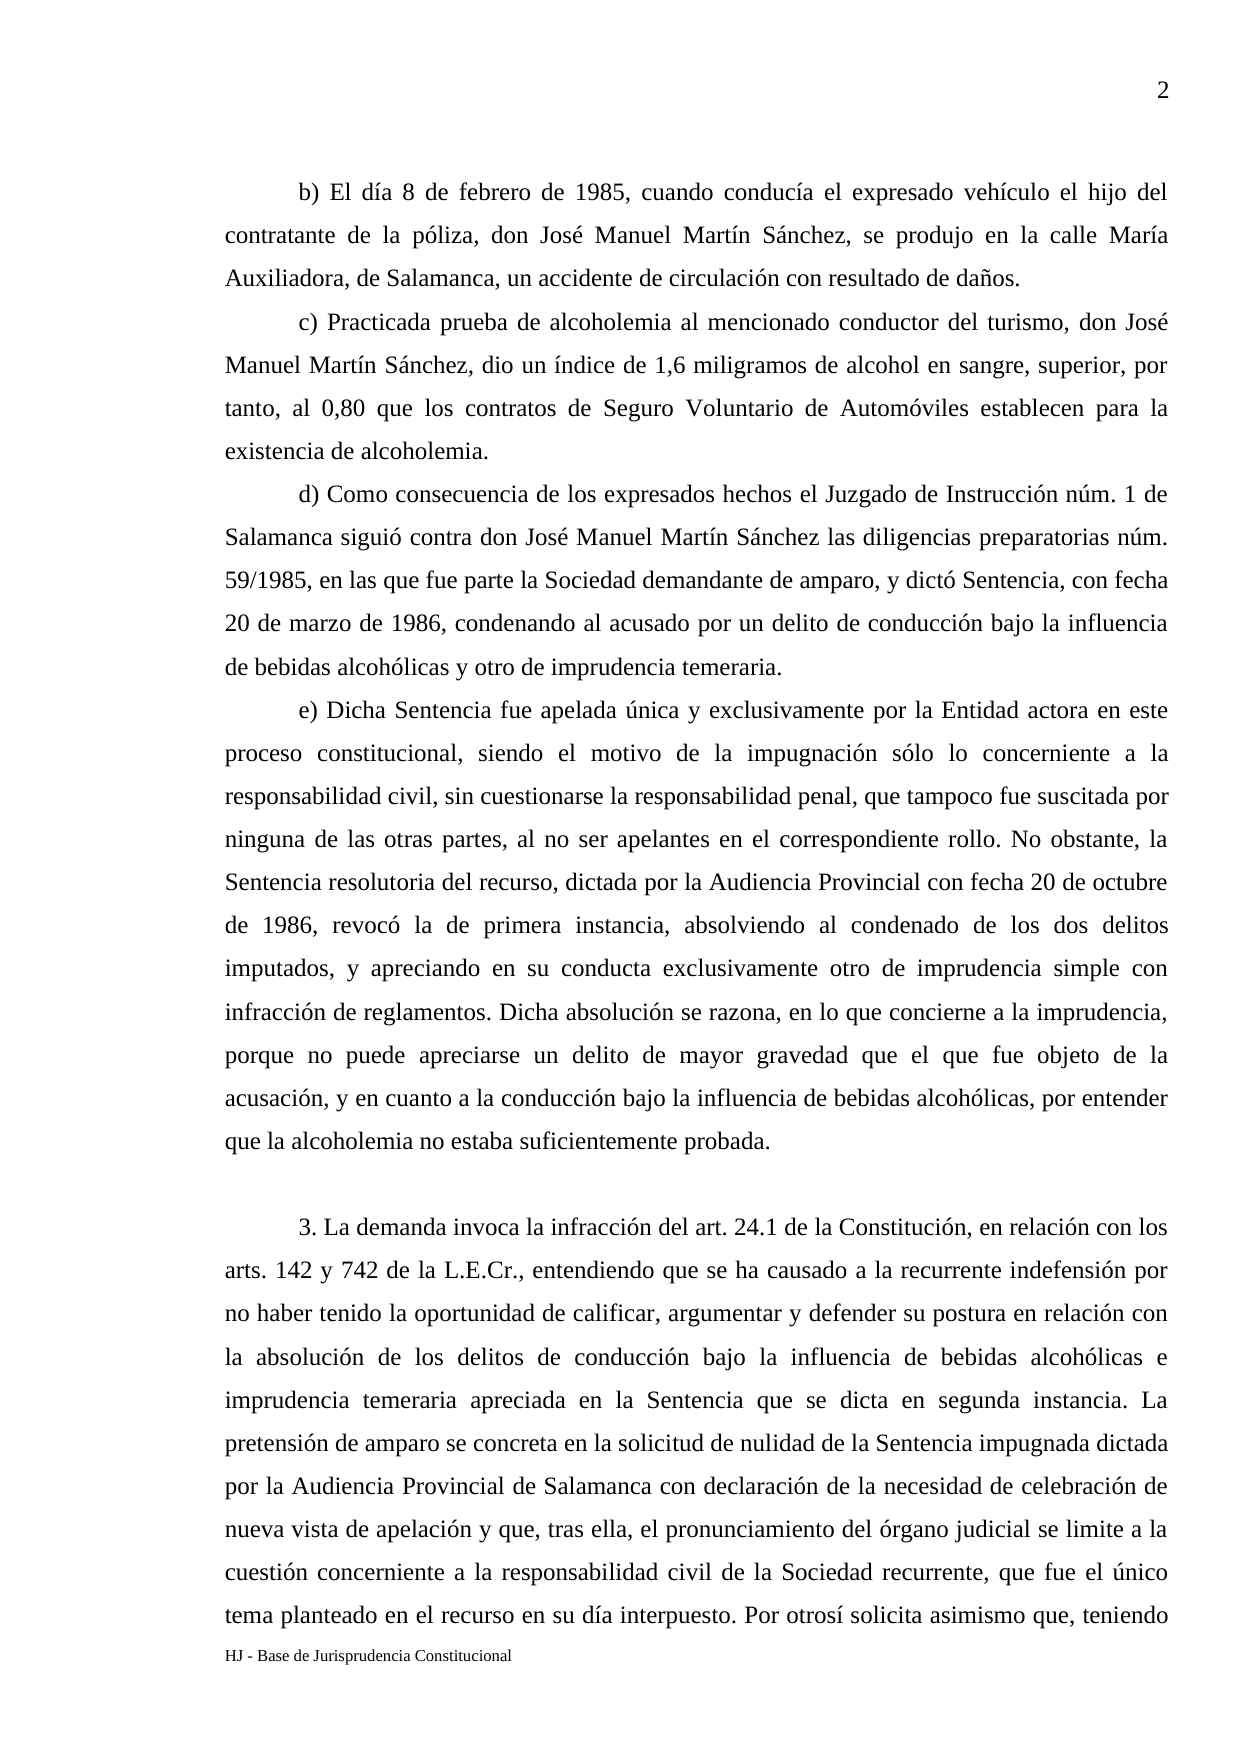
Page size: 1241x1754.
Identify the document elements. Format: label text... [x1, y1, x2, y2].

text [224, 1212, 1169, 1629]
text d) Como consecuencia de los expresados hechos el Juzgado de Instrucción núm. 1 de Salamanca siguió contra don José Manuel Martín Sánchez las diligencias preparatorias núm. 59/1985, en las que fue parte la Sociedad demandante de amparo, y dictó Sentencia, con fecha 20 de marzo de 1986, condenando al acusado por un delito de conducción bajo la influencia de bebidas alcohólicas y otro de imprudencia temeraria. [224, 479, 1169, 680]
text e) Dicha Sentencia fue apelada única y exclusivamente por la Entidad actora en este proceso constitucional, siendo el motivo de la impugnación sólo lo concerniente a la responsabilidad civil, sin cuestionarse la responsabilidad penal, que tampoco fue suscitada por ninguna de las otras partes, al no ser apelantes en el correspondiente rollo. No obstante, la Sentencia resolutoria del recurso, dictada por la Audiencia Provincial con fecha 20 de octubre de 1986, revocó la de primera instancia, absolviendo al condenado de los dos delitos imputados, y apreciando en su conducta exclusivamente otro de imprudencia simple con infracción de reglamentos. Dicha absolución se razona, en lo que concierne a la imprudencia, porque no puede apreciarse un delito de mayor gravedad que el que fue objeto de la acusación, y en cuanto a la conducción bajo la influencia de bebidas alcohólicas, por entender que la alcoholemia no estaba suficientemente probada. [224, 695, 1169, 1155]
text c) Practicada prueba de alcoholemia al mencionado conductor del turismo, don José Manuel Martín Sánchez, dio un índice de 1,6 miligramos de alcohol en sangre, superior, por tanto, al 0,80 que los contratos de Seguro Voluntario de Automóviles establecen para la existencia de alcoholemia. [224, 307, 1169, 465]
text b) El día 8 de febrero de 1985, cuando conducía el expresado vehículo el hijo del contratante de la póliza, don José Manuel Martín Sánchez, se produjo en la calle María Auxiliadora, de Salamanca, un accidente de circulación con resultado de daños. [224, 177, 1169, 292]
